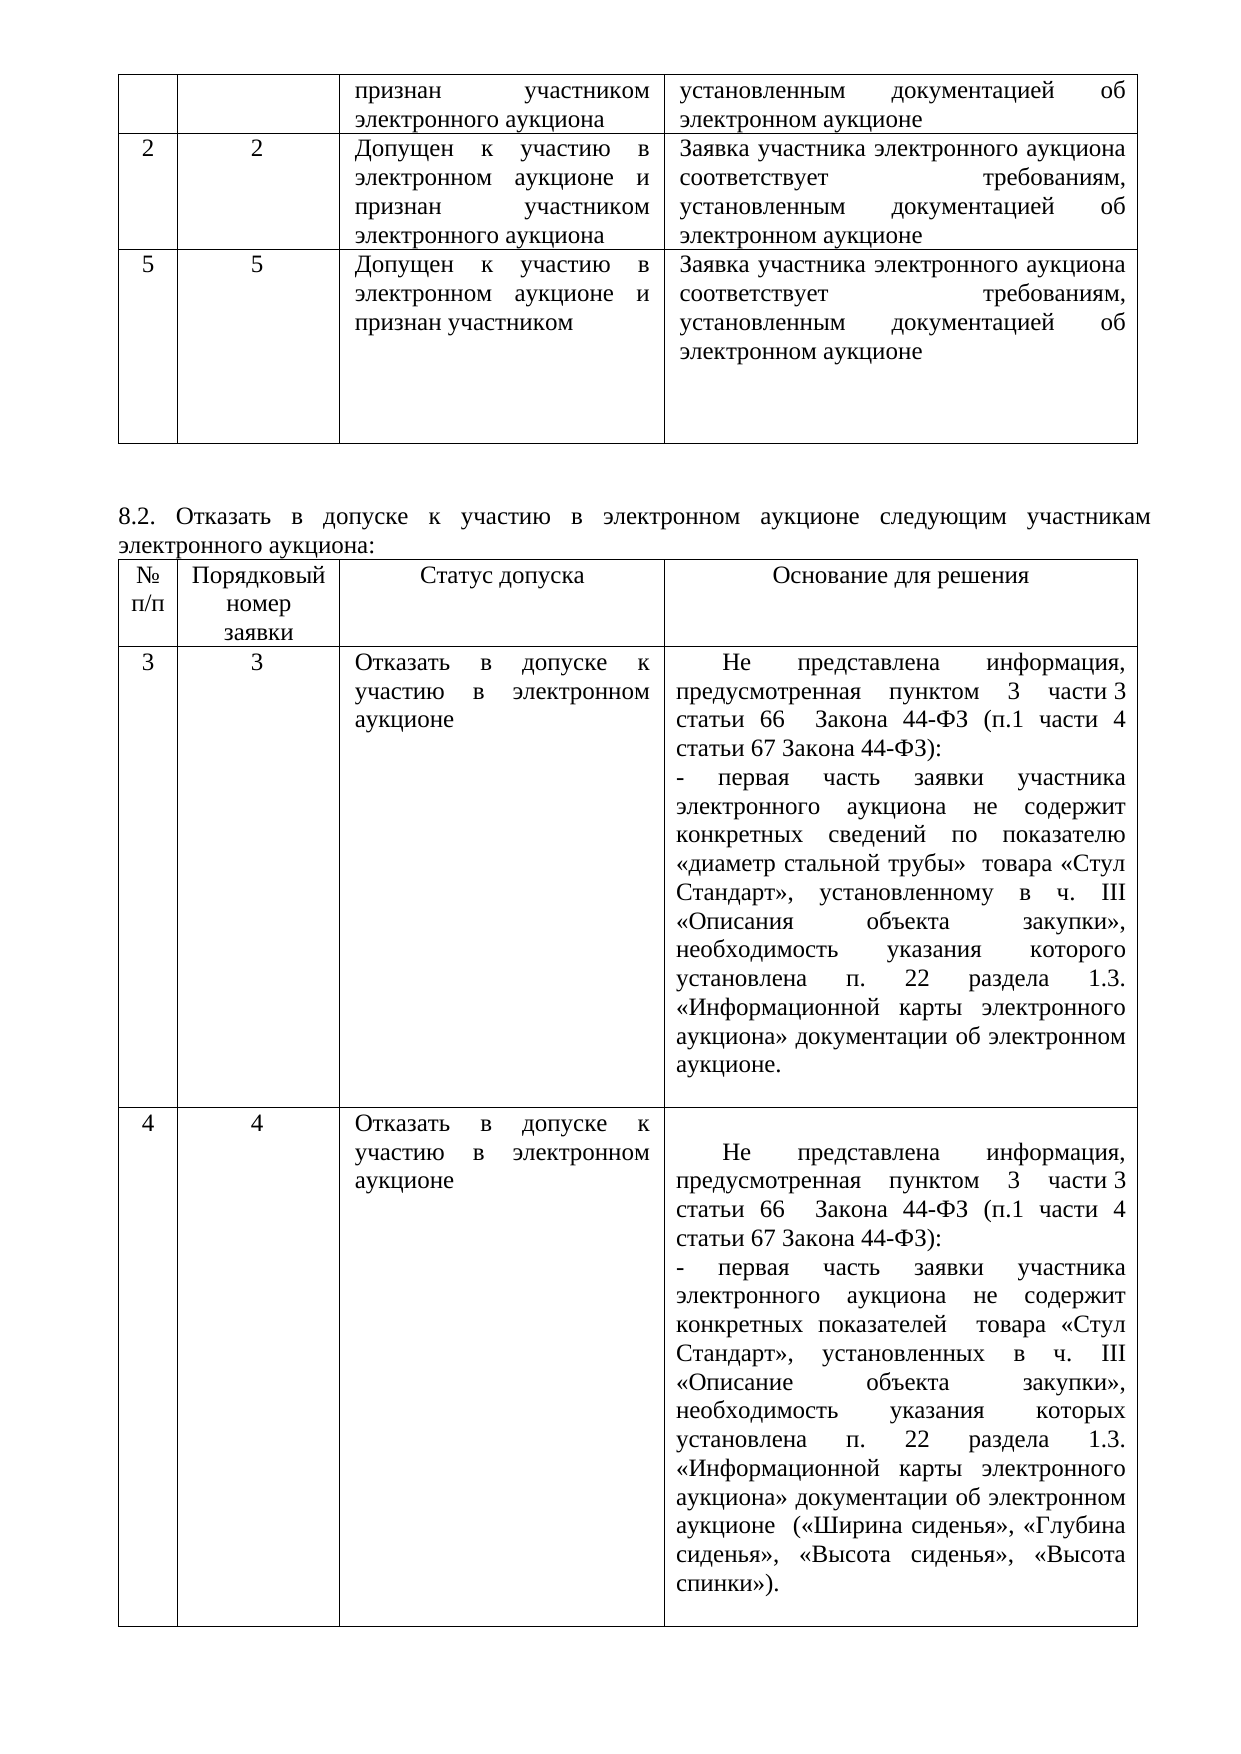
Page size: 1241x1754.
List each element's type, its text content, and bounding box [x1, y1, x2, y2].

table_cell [340, 75, 664, 132]
table_cell Отказать в допуске к участию в электронном аукционе [340, 647, 664, 1107]
table_cell 3 [178, 647, 339, 1107]
table_cell 3 [119, 647, 177, 1107]
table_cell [665, 134, 1137, 248]
table_cell 5 [178, 250, 339, 443]
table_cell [665, 75, 1137, 132]
table_cell Допущен к участию в электронном аукционе и признан участником [340, 250, 664, 443]
table_header Порядковый номер заявки [178, 560, 339, 646]
table_cell 1 [178, 75, 339, 132]
table_header Статус допуска [340, 560, 664, 646]
table_cell Заявка участника электронного аукциона соответствует требованиям, установленным документацией об электронном аукционе [665, 250, 1137, 443]
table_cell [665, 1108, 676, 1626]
table_cell 2 [119, 134, 177, 248]
table_cell 1 [119, 75, 177, 132]
table_header Основание для решения [665, 560, 1137, 646]
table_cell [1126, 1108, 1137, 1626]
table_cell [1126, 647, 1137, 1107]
text 8.2. Отказать в допуске к участию в электронном аукционе следующим участникам электронного аукциона: [118, 501, 1152, 559]
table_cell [340, 134, 664, 248]
table_cell 4 [119, 1108, 177, 1626]
table_cell 4 [178, 1108, 339, 1626]
table_cell 2 [178, 134, 339, 248]
table_cell 5 [119, 250, 177, 443]
table_header № п/п [119, 560, 177, 646]
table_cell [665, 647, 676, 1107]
table_cell Отказать в допуске к участию в электронном аукционе [340, 1108, 664, 1626]
